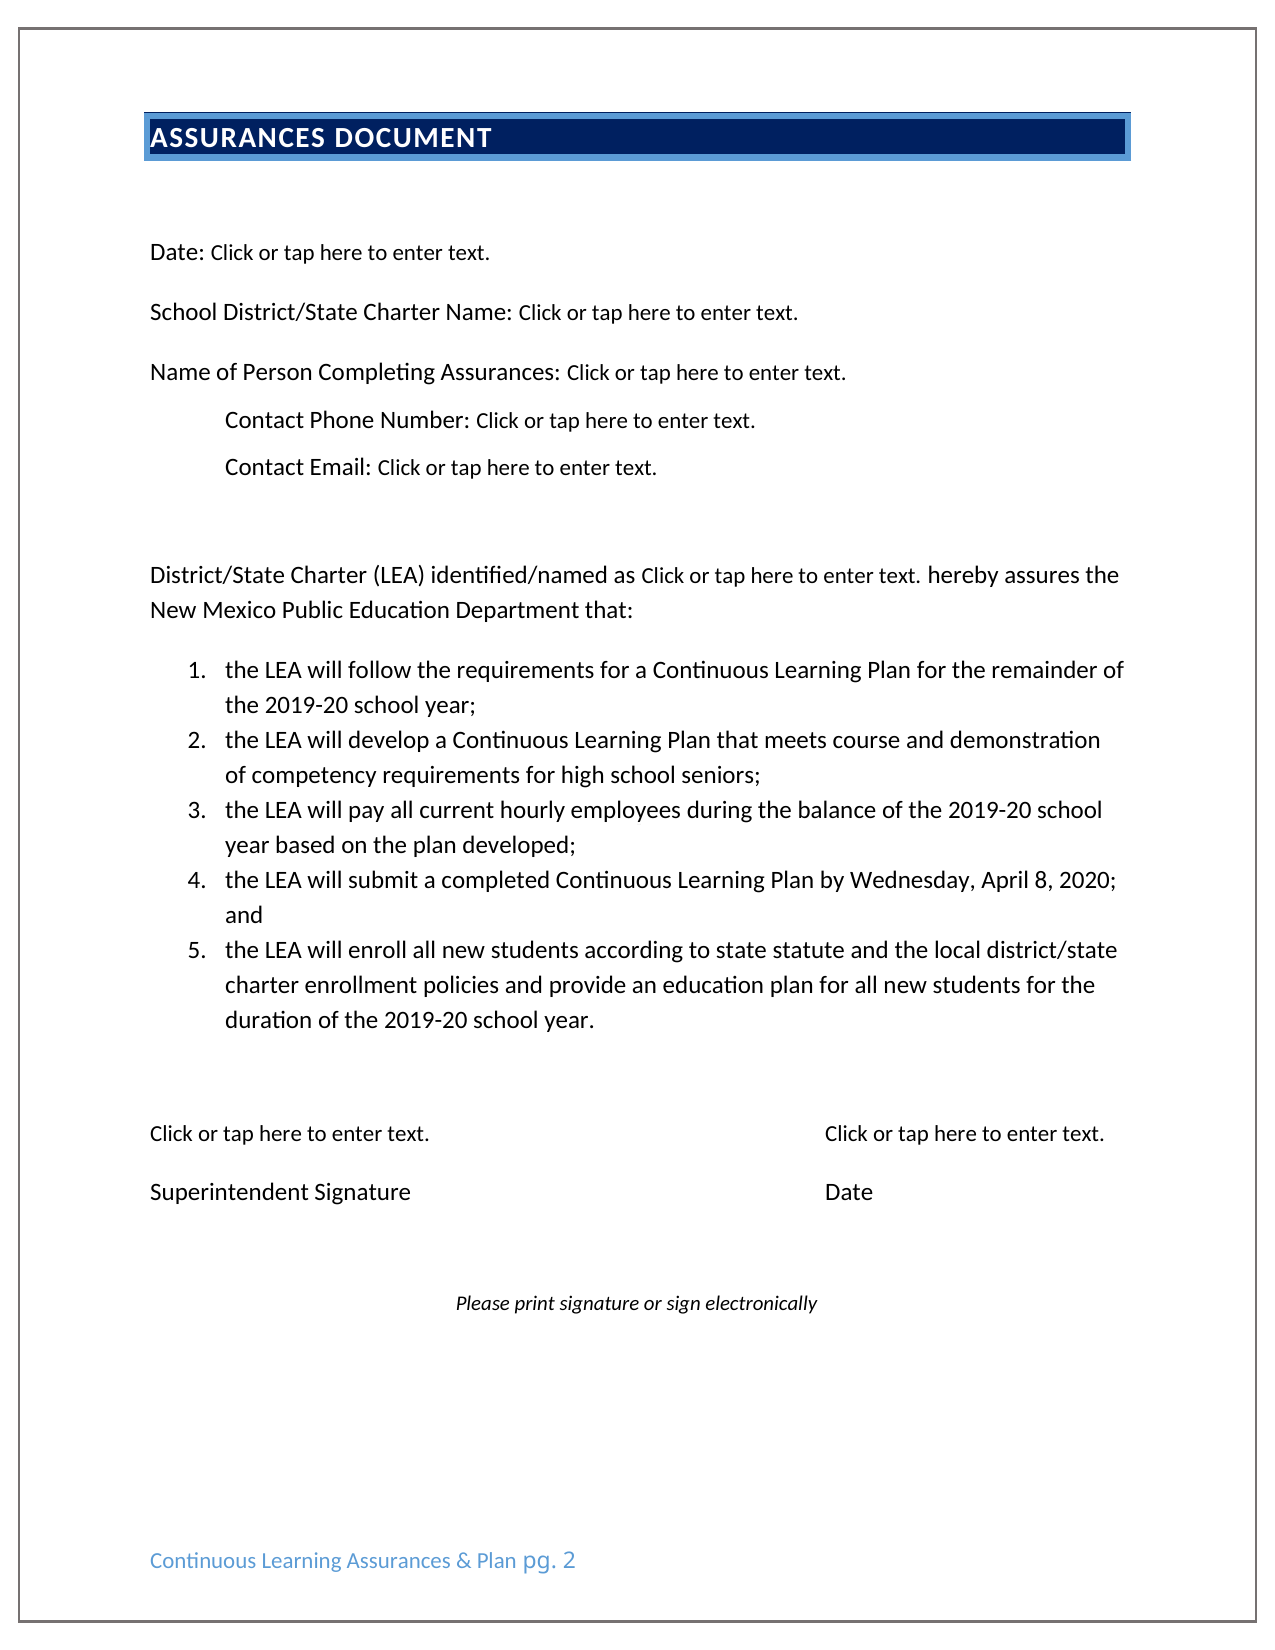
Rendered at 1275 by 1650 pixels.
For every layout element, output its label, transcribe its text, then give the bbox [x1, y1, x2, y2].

text Assurances Document [150, 119, 1125, 154]
list the LEA will submit a completed Continuous Learning Plan by Wednesday, April 8, 2020; and [187, 864, 1125, 929]
list the LEA will develop a Continuous Learning Plan that meets course and demonstration of competency requirements for high school seniors; [187, 724, 1125, 789]
text Contact Phone Number: [225, 404, 1125, 434]
text Date: [150, 236, 1125, 267]
text Name of Person Completing Assurances: [150, 356, 1125, 387]
text Contact Email: [150, 451, 1125, 482]
text School District/State Charter Name: [150, 296, 1125, 327]
list the LEA will enroll all new students according to state statute and the local district/state charter enrollment policies and provide an education plan for all new students for the duration of the 2019-20 school year. [187, 934, 1125, 1034]
list the LEA will pay all current hourly employees during the balance of the 2019-20 school year based on the plan developed; [187, 794, 1125, 859]
text Superintendent Signature Date [150, 1176, 1125, 1207]
list the LEA will follow the requirements for a Continuous Learning Plan for the remainder of the 2019-20 school year; [187, 654, 1125, 719]
text District/State Charter (LEA) identified/named as hereby assures the New Mexico Public Education Department that: [150, 559, 1125, 624]
text Please print signature or sign electronically [150, 1291, 1125, 1316]
